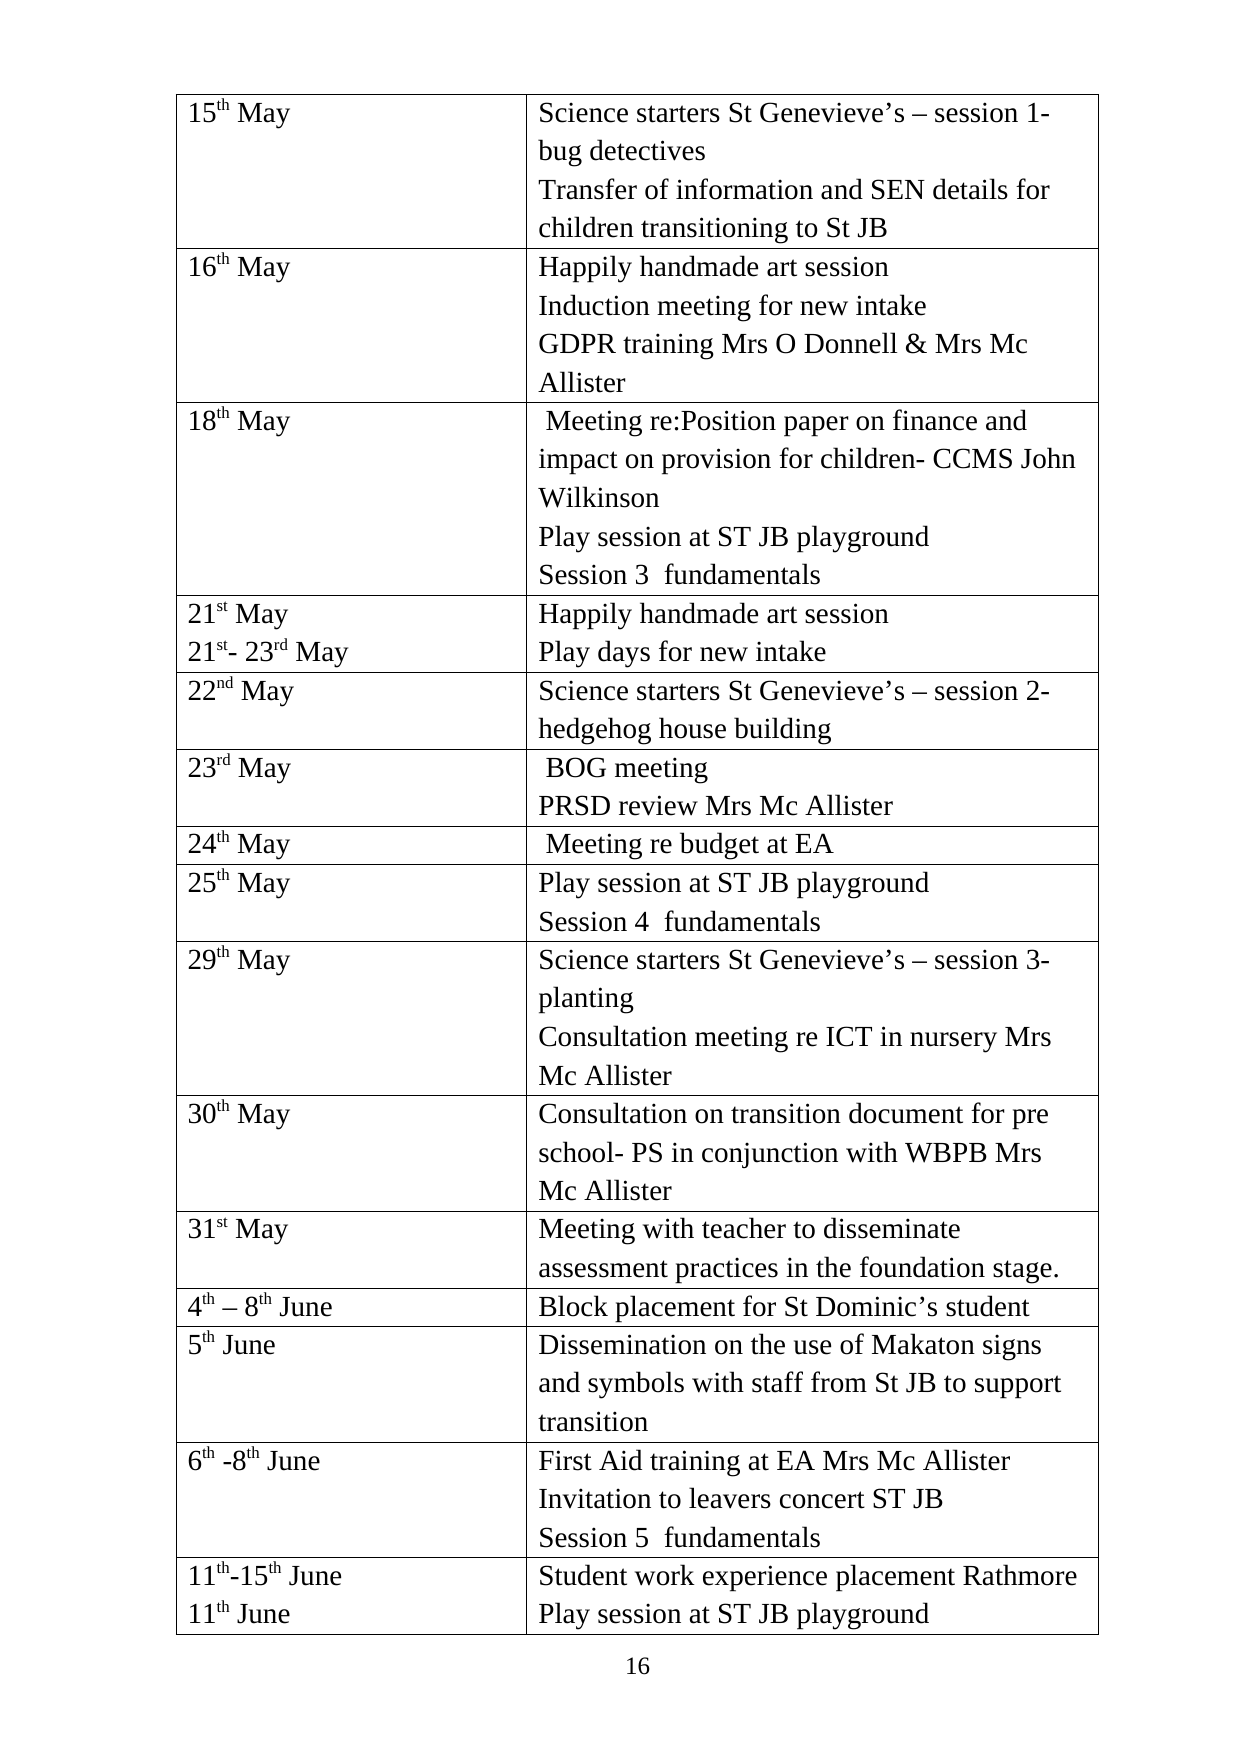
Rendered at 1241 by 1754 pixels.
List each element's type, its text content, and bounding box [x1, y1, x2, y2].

table_cell Dissemination on the use of Makaton signs and symbols with staff from St JB to support transition [527, 1327, 1098, 1442]
table_cell 29th May [177, 942, 526, 1095]
table_cell Meeting re:Position paper on finance and impact on provision for children- CCMS John Wilkinson Play session at ST JB playground Session 3 fundamentals [527, 403, 1098, 595]
table_cell 25th May [177, 865, 526, 941]
table_cell 21st May 21st- 23rd May [177, 596, 526, 672]
table_cell 16th May [177, 249, 526, 402]
table_cell Play session at ST JB playground Session 4 fundamentals [527, 865, 1098, 941]
table_cell 15th May [177, 95, 526, 248]
table_cell BOG meeting PRSD review Mrs Mc Allister [527, 750, 1098, 826]
table_cell First Aid training at EA Mrs Mc Allister Invitation to leavers concert ST JB Session 5 fundamentals [527, 1443, 1098, 1557]
table_cell 18th May [177, 403, 526, 595]
table_cell Block placement for St Dominic’s student [527, 1289, 1098, 1326]
table_cell Meeting with teacher to disseminate assessment practices in the foundation stage. [527, 1212, 1098, 1288]
table_cell 31st May [177, 1212, 526, 1288]
table_cell Meeting re budget at EA [527, 827, 1098, 864]
table_cell 24th May [177, 827, 526, 864]
table_cell Happily handmade art session Play days for new intake [527, 596, 1098, 672]
table_cell Science starters St Genevieve’s – session 1- bug detectives Transfer of information and SEN details for children transitioning to St JB [527, 95, 1098, 248]
table_cell Science starters St Genevieve’s – session 2- hedgehog house building [527, 673, 1098, 749]
table_cell Science starters St Genevieve’s – session 3- planting Consultation meeting re ICT in nursery Mrs Mc Allister [527, 942, 1098, 1095]
table_cell 30th May [177, 1096, 526, 1211]
table_cell 4th – 8th June [177, 1289, 526, 1326]
table_cell Consultation on transition document for pre school- PS in conjunction with WBPB Mrs Mc Allister [527, 1096, 1098, 1211]
table_cell 6th -8th June [177, 1443, 526, 1557]
table_cell Happily handmade art session Induction meeting for new intake GDPR training Mrs O Donnell & Mrs Mc Allister [527, 249, 1098, 402]
table_cell 23rd May [177, 750, 526, 826]
table_cell 5th June [177, 1327, 526, 1442]
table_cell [177, 1558, 526, 1634]
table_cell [527, 1558, 1098, 1634]
table_cell 22nd May [177, 673, 526, 749]
